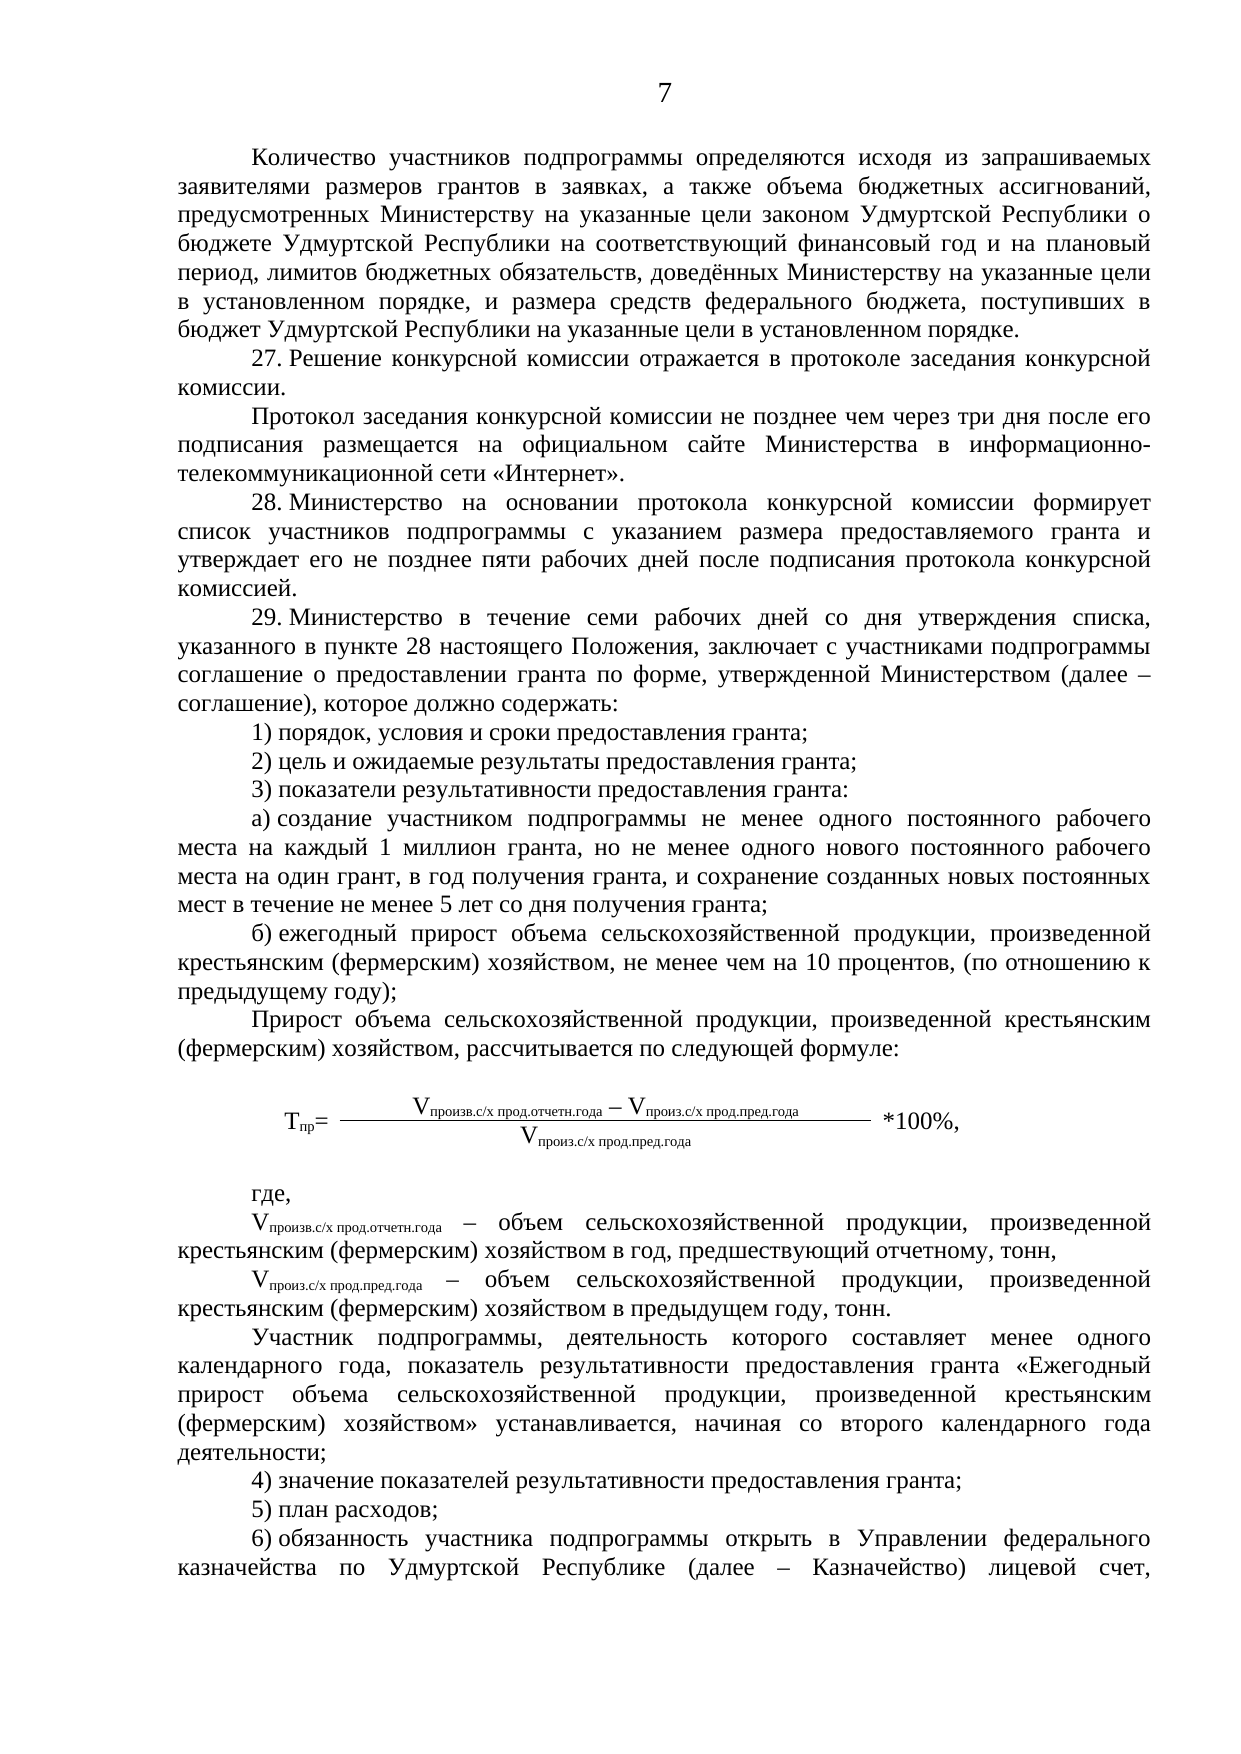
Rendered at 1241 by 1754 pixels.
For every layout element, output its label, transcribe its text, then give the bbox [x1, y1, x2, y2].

text Участник подпрограммы, деятельность которого составляет менее одного календарного года, показатель результативности предоставления гранта «Ежегодный прирост объема сельскохозяйственной продукции, произведенной крестьянским (фермерским) хозяйством» устанавливается, начиная со второго календарного года деятельности; [177, 1322, 1152, 1466]
table_header Тпр= [251, 1091, 339, 1149]
text Количество участников подпрограммы определяются исходя из запрашиваемых заявителями размеров грантов в заявках, а также объема бюджетных ассигнований, предусмотренных Министерству на указанные цели законом Удмуртской Республики о бюджете Удмуртской Республики на соответствующий финансовый год и на плановый период, лимитов бюджетных обязательств, доведённых Министерству на указанные цели в установленном порядке, и размера средств федерального бюджета, поступивших в бюджет Удмуртской Республики на указанные цели в установленном порядке. [177, 142, 1152, 343]
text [177, 1523, 1152, 1581]
text Vпроиз.с/х прод.пред.года – объем сельскохозяйственной продукции, произведенной крестьянским (фермерским) хозяйством в предыдущем году, тонн. [177, 1264, 1152, 1322]
text 4) значение показателей результативности предоставления гранта; [177, 1466, 1152, 1494]
text 27. Решение конкурсной комиссии отражается в протоколе заседания конкурсной комиссии. [177, 343, 1152, 401]
text 5) план расходов; [177, 1494, 1152, 1523]
text 29. Министерство в течение семи рабочих дней со дня утверждения списка, указанного в пункте 28 настоящего Положения, заключает с участниками подпрограммы соглашение о предоставлении гранта по форме, утвержденной Министерством (далее – соглашение), которое должно содержать: [177, 602, 1152, 717]
table_header Vпроизв.с/х прод.отчетн.года – Vпроиз.с/х прод.пред.года [340, 1091, 871, 1119]
text Протокол заседания конкурсной комиссии не позднее чем через три дня после его подписания размещается на официальном сайте Министерства в информационно-телекоммуникационной сети «Интернет». [177, 401, 1152, 487]
text Vпроизв.с/х прод.отчетн.года – объем сельскохозяйственной продукции, произведенной крестьянским (фермерским) хозяйством в год, предшествующий отчетному, тонн, [177, 1207, 1152, 1264]
text б) ежегодный прирост объема сельскохозяйственной продукции, произведенной крестьянским (фермерским) хозяйством, не менее чем на 10 процентов, (по отношению к предыдущему году); [177, 918, 1152, 1004]
text 28. Министерство на основании протокола конкурсной комиссии формирует список участников подпрограммы с указанием размера предоставляемого гранта и утверждает его не позднее пяти рабочих дней после подписания протокола конкурсной комиссией. [177, 487, 1152, 602]
table_header *100%, [871, 1091, 1004, 1149]
text 2) цель и ожидаемые результаты предоставления гранта; [177, 746, 1152, 774]
text 1) порядок, условия и сроки предоставления гранта; [177, 717, 1152, 746]
table_cell Vпроиз.с/х прод.пред.года [340, 1121, 871, 1149]
text Прирост объема сельскохозяйственной продукции, произведенной крестьянским (фермерским) хозяйством, рассчитывается по следующей формуле: [177, 1004, 1152, 1062]
text а) создание участником подпрограммы не менее одного постоянного рабочего места на каждый 1 миллион гранта, но не менее одного нового постоянного рабочего места на один грант, в год получения гранта, и сохранение созданных новых постоянных мест в течение не менее 5 лет со дня получения гранта; [177, 803, 1152, 918]
text 3) показатели результативности предоставления гранта: [177, 774, 1152, 803]
text где, [177, 1178, 1152, 1207]
